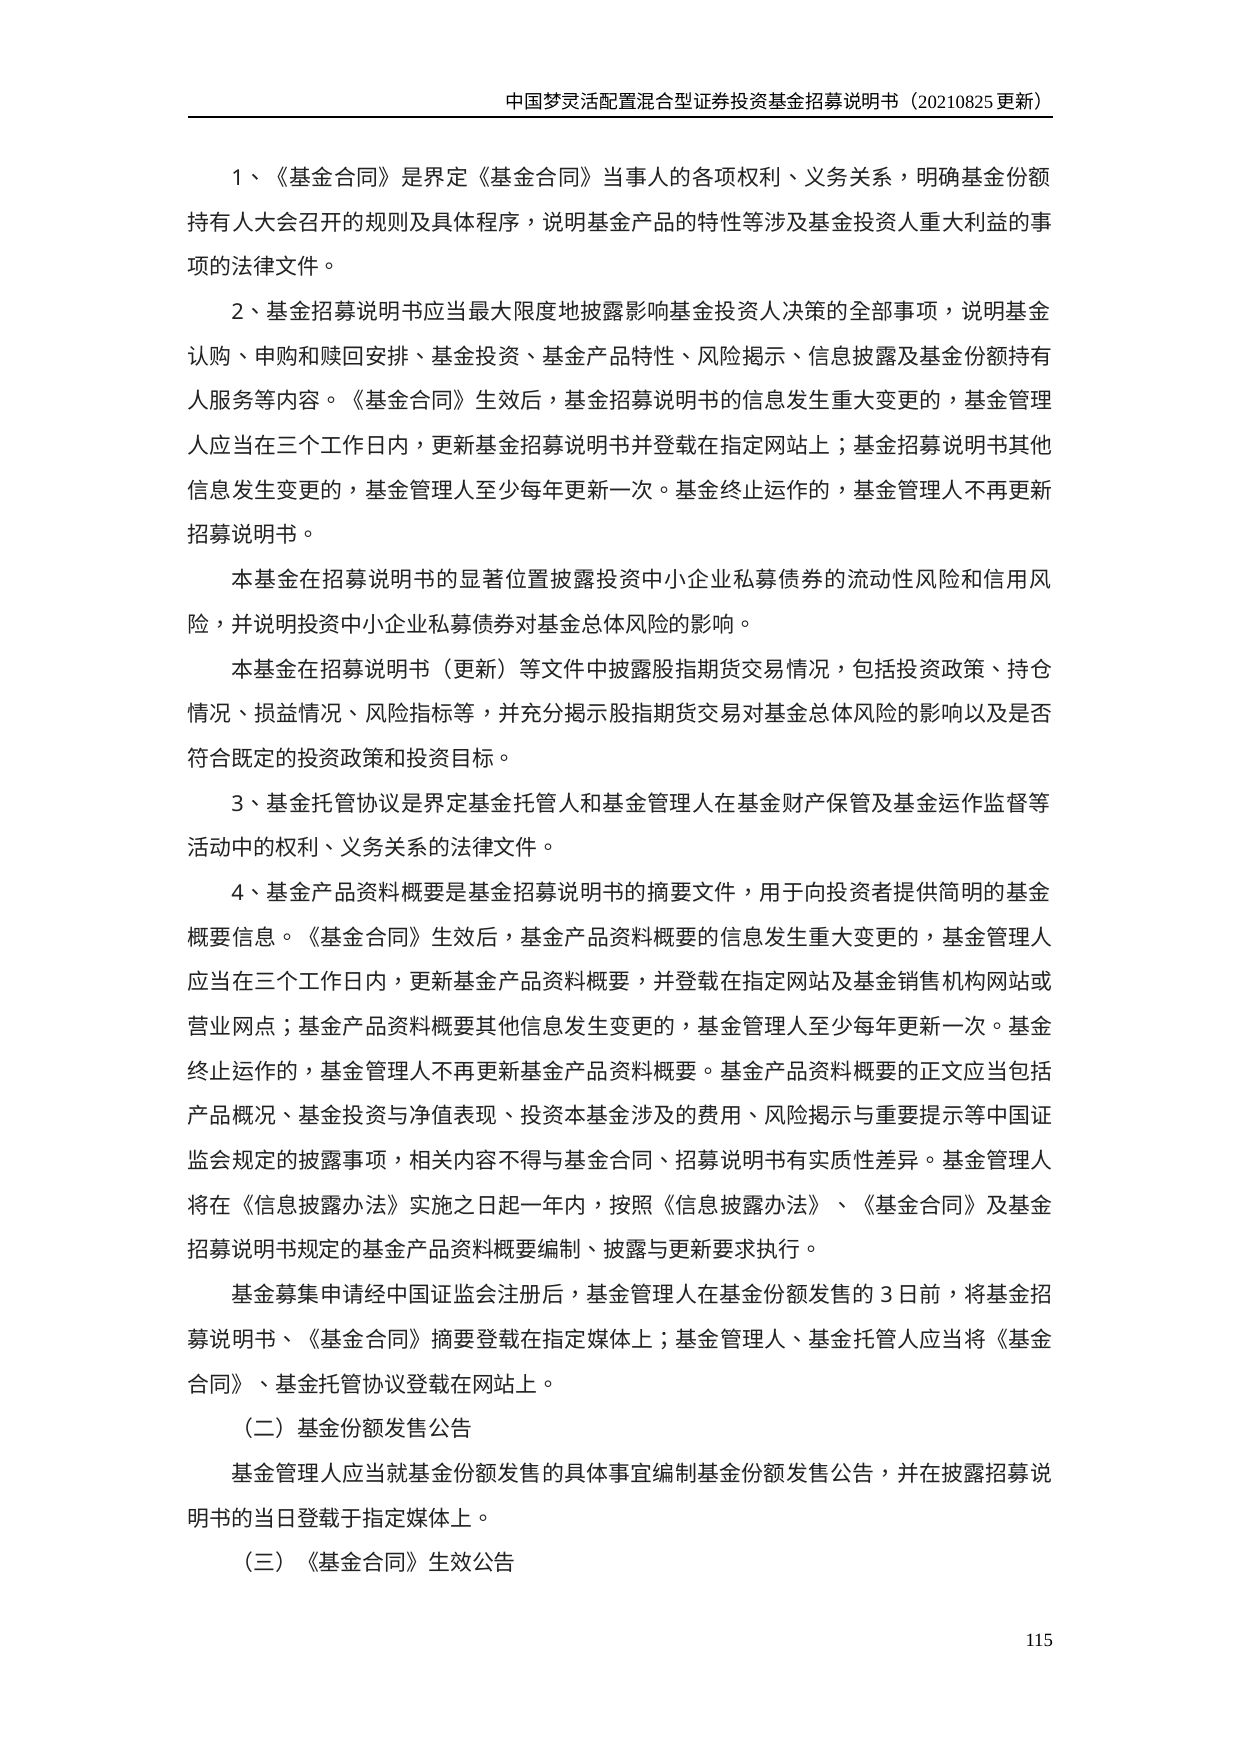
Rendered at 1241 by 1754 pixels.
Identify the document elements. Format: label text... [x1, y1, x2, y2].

text （二）基金份额发售公告 [187, 1413, 1053, 1443]
text 4、基金产品资料概要是基金招募说明书的摘要文件，用于向投资者提供简明的基金概要信息。《基金合同》生效后，基金产品资料概要的信息发生重大变更的，基金管理人应当在三个工作日内，更新基金产品资料概要，并登载在指定网站及基金销售机构网站或营业网点；基金产品资料概要其他信息发生变更的，基金管理人至少每年更新一次。基金终止运作的，基金管理人不再更新基金产品资料概要。基金产品资料概要的正文应当包括产品概况、基金投资与净值表现、投资本基金涉及的费用、风险揭示与重要提示等中国证监会规定的披露事项，相关内容不得与基金合同、招募说明书有实质性差异。基金管理人将在《信息披露办法》实施之日起一年内，按照《信息披露办法》、《基金合同》及基金招募说明书规定的基金产品资料概要编制、披露与更新要求执行。 [187, 877, 1053, 1264]
text 基金募集申请经中国证监会注册后，基金管理人在基金份额发售的3日前，将基金招募说明书、《基金合同》摘要登载在指定媒体上；基金管理人、基金托管人应当将《基金合同》、基金托管协议登载在网站上。 [187, 1279, 1053, 1398]
text （三）《基金合同》生效公告 [187, 1547, 1053, 1577]
text 本基金在招募说明书的显著位置披露投资中小企业私募债券的流动性风险和信用风险，并说明投资中小企业私募债券对基金总体风险的影响。 [187, 564, 1053, 639]
text 1、《基金合同》是界定《基金合同》当事人的各项权利、义务关系，明确基金份额持有人大会召开的规则及具体程序，说明基金产品的特性等涉及基金投资人重大利益的事项的法律文件。 [187, 162, 1053, 281]
text 基金管理人应当就基金份额发售的具体事宜编制基金份额发售公告，并在披露招募说明书的当日登载于指定媒体上。 [187, 1458, 1053, 1532]
text 本基金在招募说明书（更新）等文件中披露股指期货交易情况，包括投资政策、持仓情况、损益情况、风险指标等，并充分揭示股指期货交易对基金总体风险的影响以及是否符合既定的投资政策和投资目标。 [187, 653, 1053, 773]
text 2、基金招募说明书应当最大限度地披露影响基金投资人决策的全部事项，说明基金认购、申购和赎回安排、基金投资、基金产品特性、风险揭示、信息披露及基金份额持有人服务等内容。《基金合同》生效后，基金招募说明书的信息发生重大变更的，基金管理人应当在三个工作日内，更新基金招募说明书并登载在指定网站上；基金招募说明书其他信息发生变更的，基金管理人至少每年更新一次。基金终止运作的，基金管理人不再更新招募说明书。 [187, 296, 1053, 549]
text 3、基金托管协议是界定基金托管人和基金管理人在基金财产保管及基金运作监督等活动中的权利、义务关系的法律文件。 [187, 788, 1053, 862]
